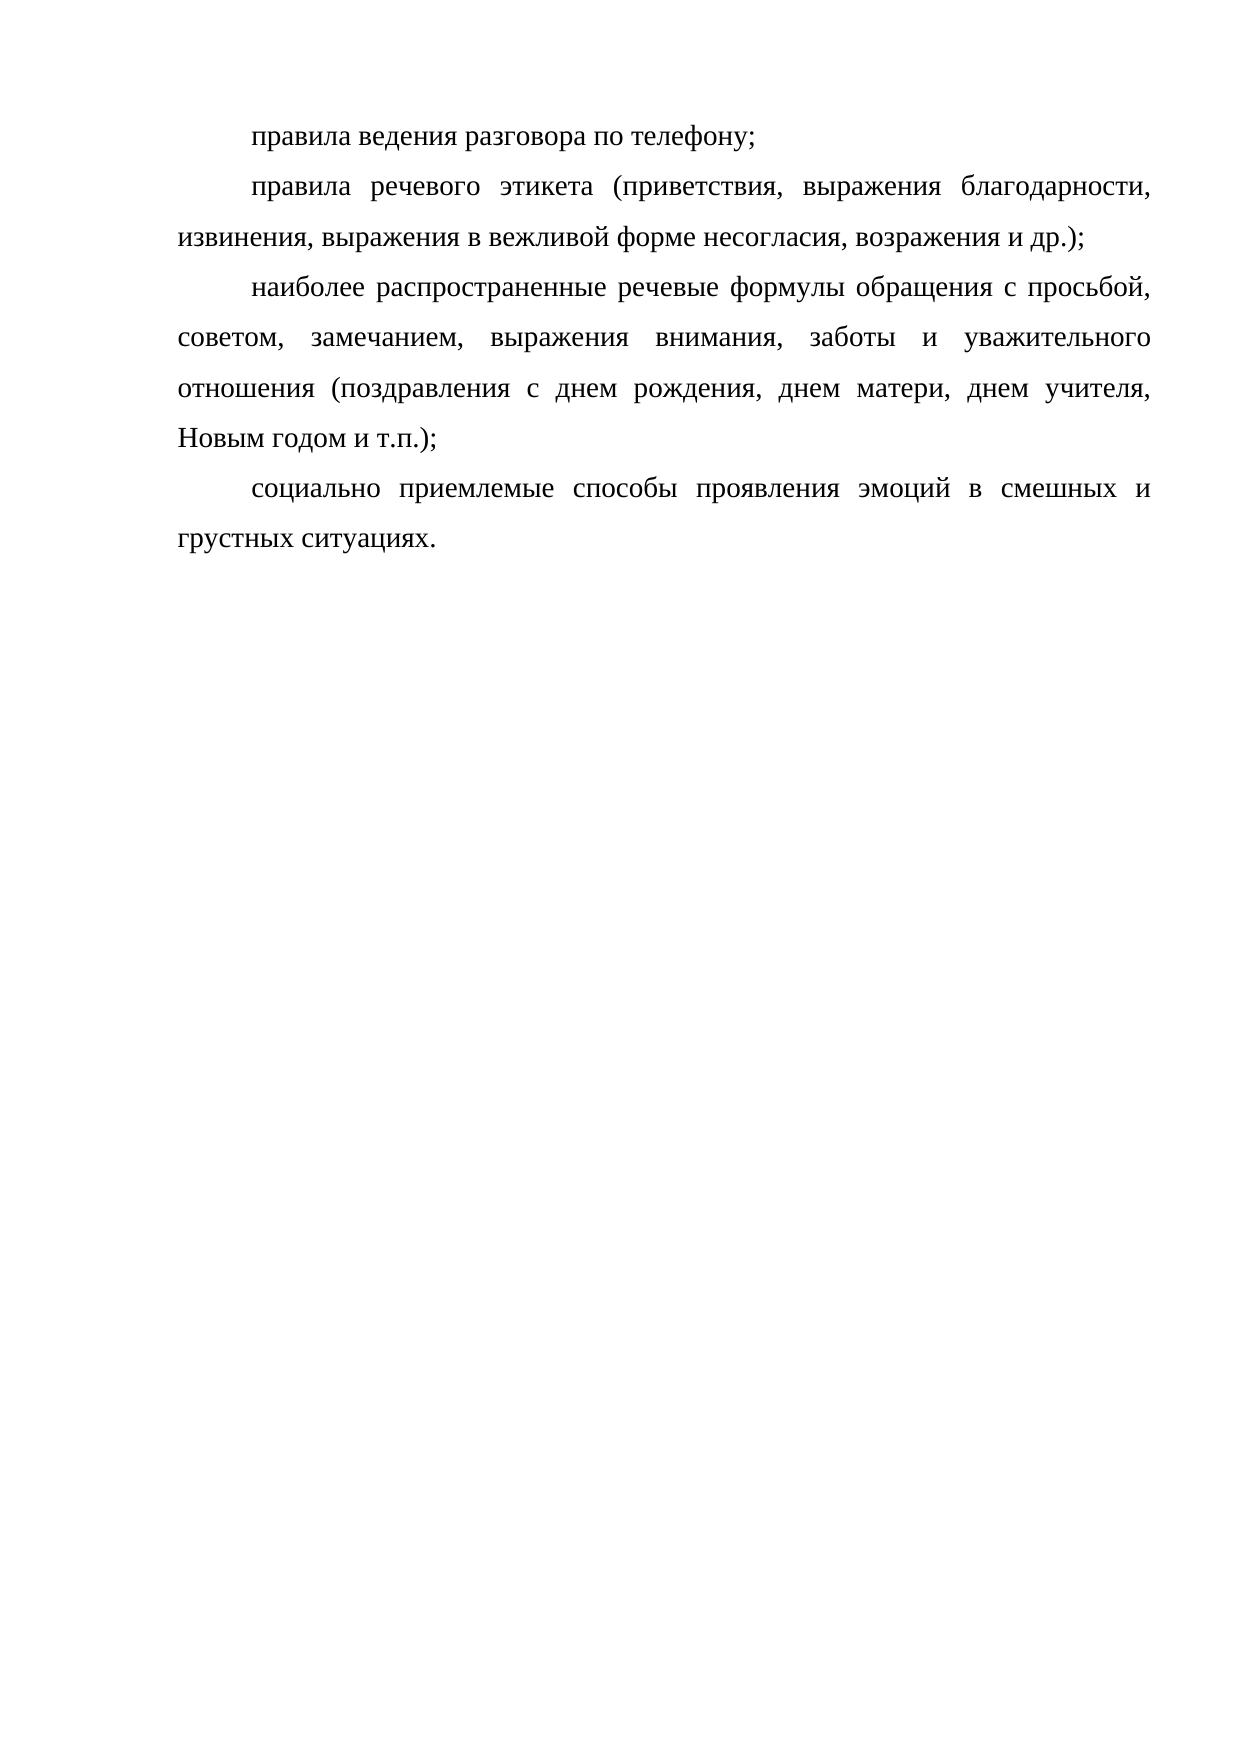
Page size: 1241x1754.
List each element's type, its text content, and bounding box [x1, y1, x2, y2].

text правила ведения разговора по телефону; [177, 118, 1152, 152]
text правила речевого этикета (приветствия, выражения благодарности, извинения, выражения в вежливой форме несогласия, возражения и др.); [177, 168, 1152, 252]
text социально приемлемые способы проявления эмоций в смешных и грустных ситуациях. [177, 470, 1152, 554]
text наиболее распространенные речевые формулы обращения с просьбой, советом, замечанием, выражения внимания, заботы и уважительного отношения (поздравления с днем рождения, днем матери, днем учителя, Новым годом и т.п.); [177, 269, 1152, 453]
